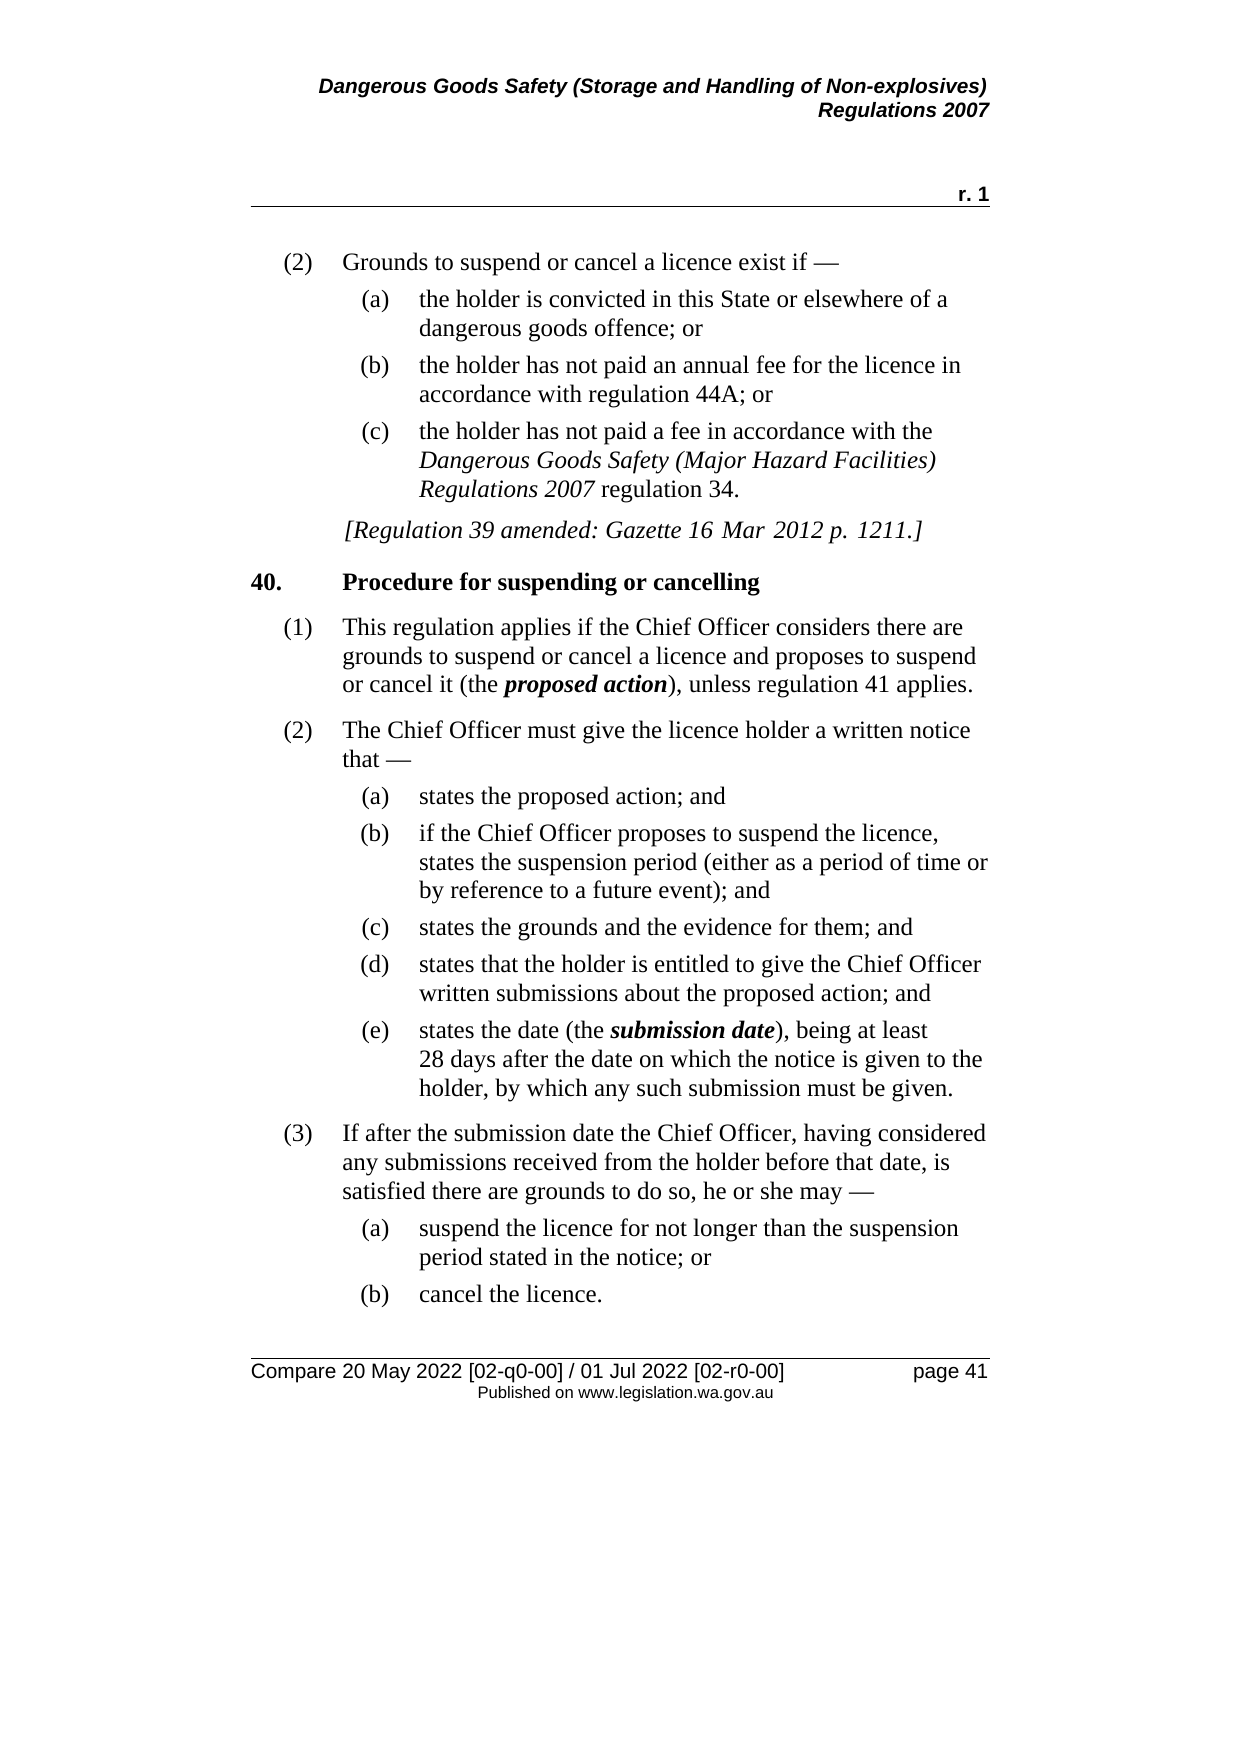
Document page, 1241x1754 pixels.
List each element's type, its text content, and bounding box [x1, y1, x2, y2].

text (a) the holder is convicted in this State or elsewhere of a dangerous goods offence; or [251, 284, 990, 342]
text (b) cancel the licence. [251, 1279, 990, 1307]
text (3) If after the submission date the Chief Officer, having considered any submissions received from the holder before that date, is satisfied there are grounds to do so, he or she may — [251, 1118, 990, 1204]
text (e) states the date (the submission date), being at least 28 days after the date on which the notice is given to the holder, by which any such submission must be given. [251, 1015, 990, 1102]
text (2) Grounds to suspend or cancel a licence exist if — [251, 247, 990, 276]
subtitle 40. Procedure for suspending or cancelling [251, 567, 990, 595]
text (b) if the Chief Officer proposes to suspend the licence, states the suspension period (either as a period of time or by reference to a future event); and [251, 818, 990, 904]
text (2) The Chief Officer must give the licence holder a written notice that — [251, 715, 990, 772]
text (d) states that the holder is entitled to give the Chief Officer written submissions about the proposed action; and [251, 949, 990, 1007]
text (a) states the proposed action; and [251, 781, 990, 809]
text (1) This regulation applies if the Chief Officer considers there are grounds to suspend or cancel a licence and proposes to suspend or cancel it (the proposed action), unless regulation 41 applies. [251, 612, 990, 698]
text (c) the holder has not paid a fee in accordance with the Dangerous Goods Safety (Major Hazard Facilities) Regulations 2007 regulation 34. [251, 416, 990, 502]
text (c) states the grounds and the evidence for them; and [251, 912, 990, 941]
text [Regulation 39 amended: Gazette 16 Mar 2012 p. 1211.] [251, 515, 990, 544]
text (b) the holder has not paid an annual fee for the licence in accordance with regulation 44A; or [251, 350, 990, 408]
text (a) suspend the licence for not longer than the suspension period stated in the notice; or [251, 1213, 990, 1270]
